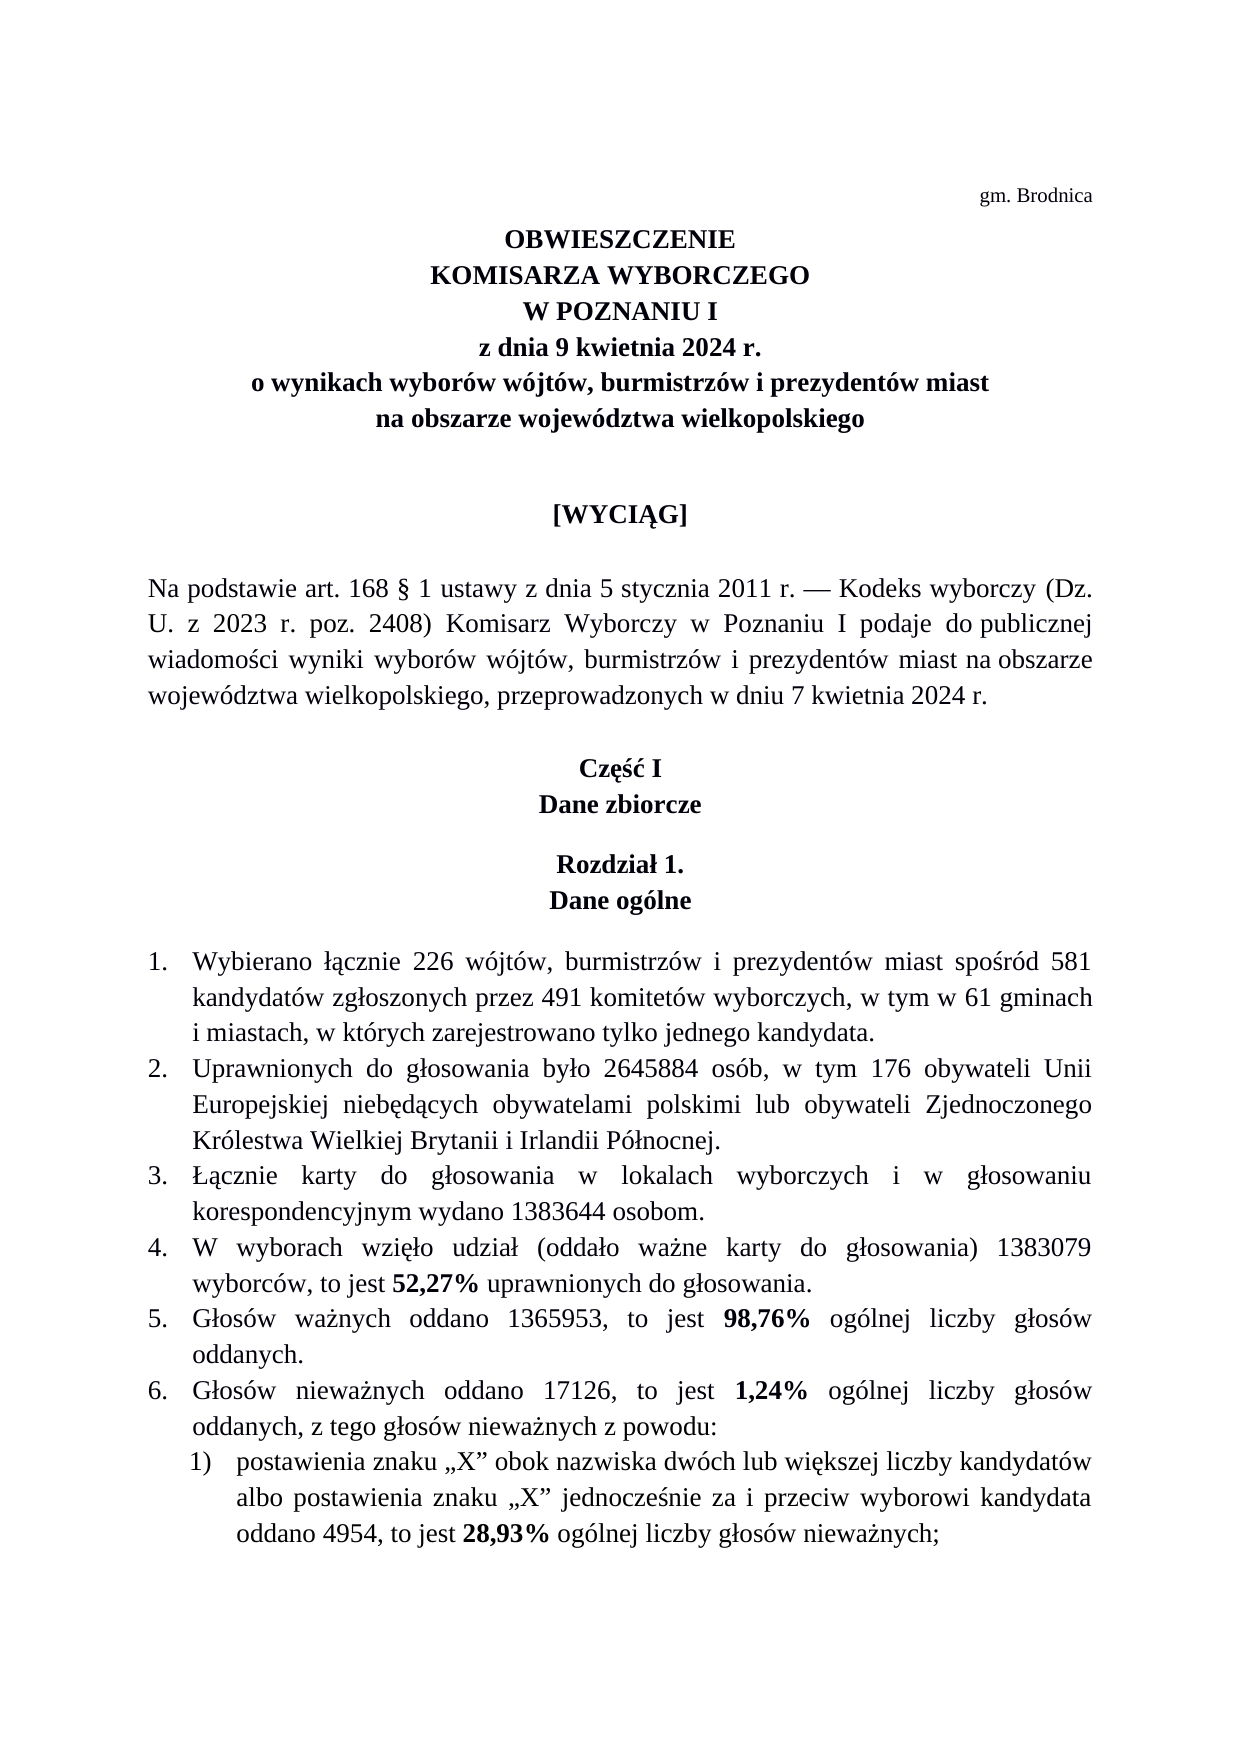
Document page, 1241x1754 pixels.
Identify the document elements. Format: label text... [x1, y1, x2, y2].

text 1) postawienia znaku „X” obok nazwiska dwóch lub większej liczby kandydatów albo postawienia znaku „X” jednocześnie za i przeciw wyborowi kandydata oddano 4954, to jest 28,93% ogólnej liczby głosów nieważnych; [189, 1445, 1093, 1548]
text 1. Wybierano łącznie 226 wójtów, burmistrzów i prezydentów miast spośród 581 kandydatów zgłoszonych przez 491 komitetów wyborczych, w tym w 61 gminach i miastach, w których zarejestrowano tylko jednego kandydata. [148, 945, 1093, 1048]
subtitle Część I Dane zbiorcze [148, 752, 1093, 819]
text Rozdział 1. Dane ogólne [148, 849, 1093, 916]
title [WYCIĄG] [148, 498, 1093, 530]
text 4. W wyborach wzięło udział (oddało ważne karty do głosowania) 1383079 wyborców, to jest 52,27% uprawnionych do głosowania. [148, 1231, 1093, 1298]
text Na podstawie art. 168 § 1 ustawy z dnia 5 stycznia 2011 r. — Kodeks wyborczy (Dz. U. z 2023 r. poz. 2408) Komisarz Wyborczy w Poznaniu I podaje do publicznej wiadomości wyniki wyborów wójtów, burmistrzów i prezydentów miast na obszarze województwa wielkopolskiego, przeprowadzonych w dniu 7 kwietnia 2024 r. [148, 572, 1093, 710]
text 6. Głosów nieważnych oddano 17126, to jest 1,24% ogólnej liczby głosów oddanych, z tego głosów nieważnych z powodu: [148, 1374, 1093, 1441]
title OBWIESZCZENIE KOMISARZA WYBORCZEGO W POZNANIU I z dnia 9 kwietnia 2024 r. o wynikach wyborów wójtów, burmistrzów i prezydentów miast na obszarze województwa wielkopolskiego [148, 223, 1093, 433]
text 3. Łącznie karty do głosowania w lokalach wyborczych i w głosowaniu korespondencyjnym wydano 1383644 osobom. [148, 1159, 1093, 1226]
text gm. Brodnica [148, 183, 1093, 207]
text 5. Głosów ważnych oddano 1365953, to jest 98,76% ogólnej liczby głosów oddanych. [148, 1302, 1093, 1369]
text 2. Uprawnionych do głosowania było 2645884 osób, w tym 176 obywateli Unii Europejskiej niebędących obywatelami polskimi lub obywateli Zjednoczonego Królestwa Wielkiej Brytanii i Irlandii Północnej. [148, 1052, 1093, 1155]
